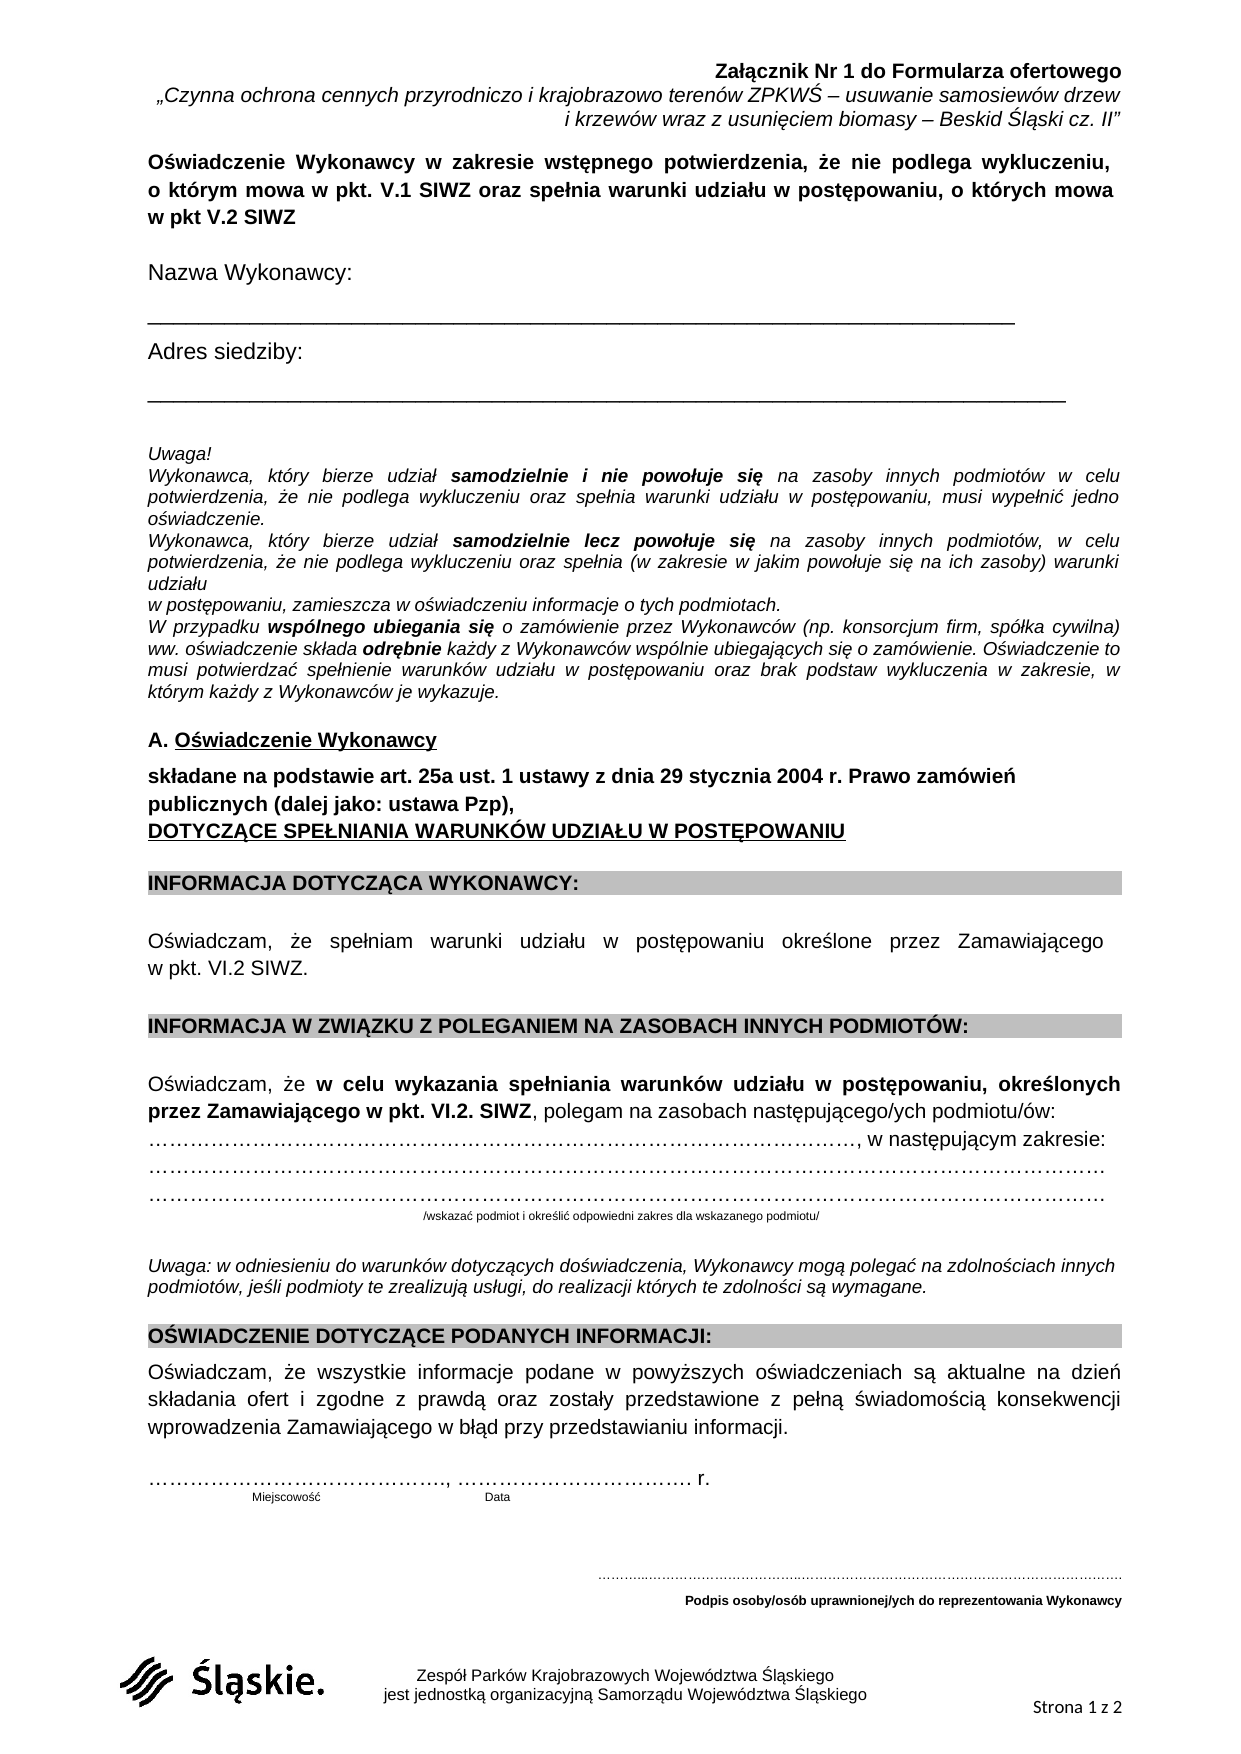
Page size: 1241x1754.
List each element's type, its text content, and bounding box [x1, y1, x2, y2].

text Wykonawca, który bierze udział samodzielnie i nie powołuje się na zasoby innych podmiotów w celu potwierdzenia, że nie podlega wykluczeniu oraz spełnia warunki udziału w postępowaniu, musi wypełnić jedno oświadczenie. [148, 465, 1122, 529]
picture [100, 1636, 339, 1724]
text Oświadczam, że spełniam warunki udziału w postępowaniu określone przez Zamawiającego w pkt. VI.2 SIWZ. [148, 928, 1122, 980]
text Nazwa Wykonawcy: ____________________________________________________________________ [148, 259, 1122, 325]
text …………………………………………………………………………………………, w następującym zakresie: [148, 1126, 1122, 1150]
text składane na podstawie art. 25a ust. 1 ustawy z dnia 29 stycznia 2004 r. Prawo zamówień publicznych (dalej jako: ustawa Pzp), [148, 764, 1122, 816]
text Uwaga: w odniesieniu do warunków dotyczących doświadczenia, Wykonawcy mogą polegać na zdolnościach innych podmiotów, jeśli podmioty te zrealizują usługi, do realizacji których te zdolności są wymagane. [148, 1254, 1122, 1297]
text Adres siedziby: ________________________________________________________________________ [148, 338, 1122, 404]
text Oświadczenie Wykonawcy w zakresie wstępnego potwierdzenia, że nie podlega wykluczeniu, o którym mowa w pkt. V.1 SIWZ oraz spełnia warunki udziału w postępowaniu, o których mowa w pkt V.2 SIWZ [148, 150, 1122, 229]
text Wykonawca, który bierze udział samodzielnie lecz powołuje się na zasoby innych podmiotów, w celu potwierdzenia, że nie podlega wykluczeniu oraz spełnia (w zakresie w jakim powołuje się na ich zasoby) warunki udziału w postępowaniu, zamieszcza w oświadczeniu informacje o tych podmiotach. [148, 529, 1122, 616]
text /wskazać podmiot i określić odpowiedni zakres dla wskazanego podmiotu/ [185, 1209, 1122, 1233]
text Uwaga! [148, 443, 1122, 465]
text Miejscowość Data [185, 1490, 1122, 1514]
text A. Oświadczenie Wykonawcy [148, 728, 1122, 752]
text ……………………………………., ……………………………. r. [148, 1466, 1122, 1490]
text OŚWIADCZENIE DOTYCZĄCE PODANYCH INFORMACJI: [148, 1324, 1122, 1348]
text ………...……………………………..………………………………………………………………. [148, 1567, 1122, 1593]
text W przypadku wspólnego ubiegania się o zamówienie przez Wykonawców (np. konsorcjum firm, spółka cywilna) ww. oświadczenie składa odrębnie każdy z Wykonawców wspólnie ubiegających się o zamówienie. Oświadczenie to musi potwierdzać spełnienie warunków udziału w postępowaniu oraz brak podstaw wykluczenia w zakresie, w którym każdy z Wykonawców je wykazuje. [148, 616, 1122, 702]
text …………………………………………………………………………………………………………………………………………………………………………………………………………………………………………………… [148, 1154, 1122, 1205]
text Oświadczam, że w celu wykazania spełniania warunków udziału w postępowaniu, określonych przez Zamawiającego w pkt. VI.2. SIWZ, polegam na zasobach następującego/ych podmiotu/ów: [148, 1071, 1122, 1123]
text INFORMACJA W ZWIĄZKU Z POLEGANIEM NA ZASOBACH INNYCH PODMIOTÓW: [148, 1014, 1122, 1038]
text INFORMACJA DOTYCZĄCA WYKONAWCY: [148, 871, 1122, 895]
text Podpis osoby/osób uprawnionej/ych do reprezentowania Wykonawcy [148, 1593, 1122, 1619]
text Oświadczam, że wszystkie informacje podane w powyższych oświadczeniach są aktualne na dzień składania ofert i zgodne z prawdą oraz zostały przedstawione z pełną świadomością konsekwencji wprowadzenia Zamawiającego w błąd przy przedstawianiu informacji. [148, 1360, 1122, 1439]
text DOTYCZĄCE SPEŁNIANIA WARUNKÓW UDZIAŁU W POSTĘPOWANIU [148, 819, 1122, 843]
